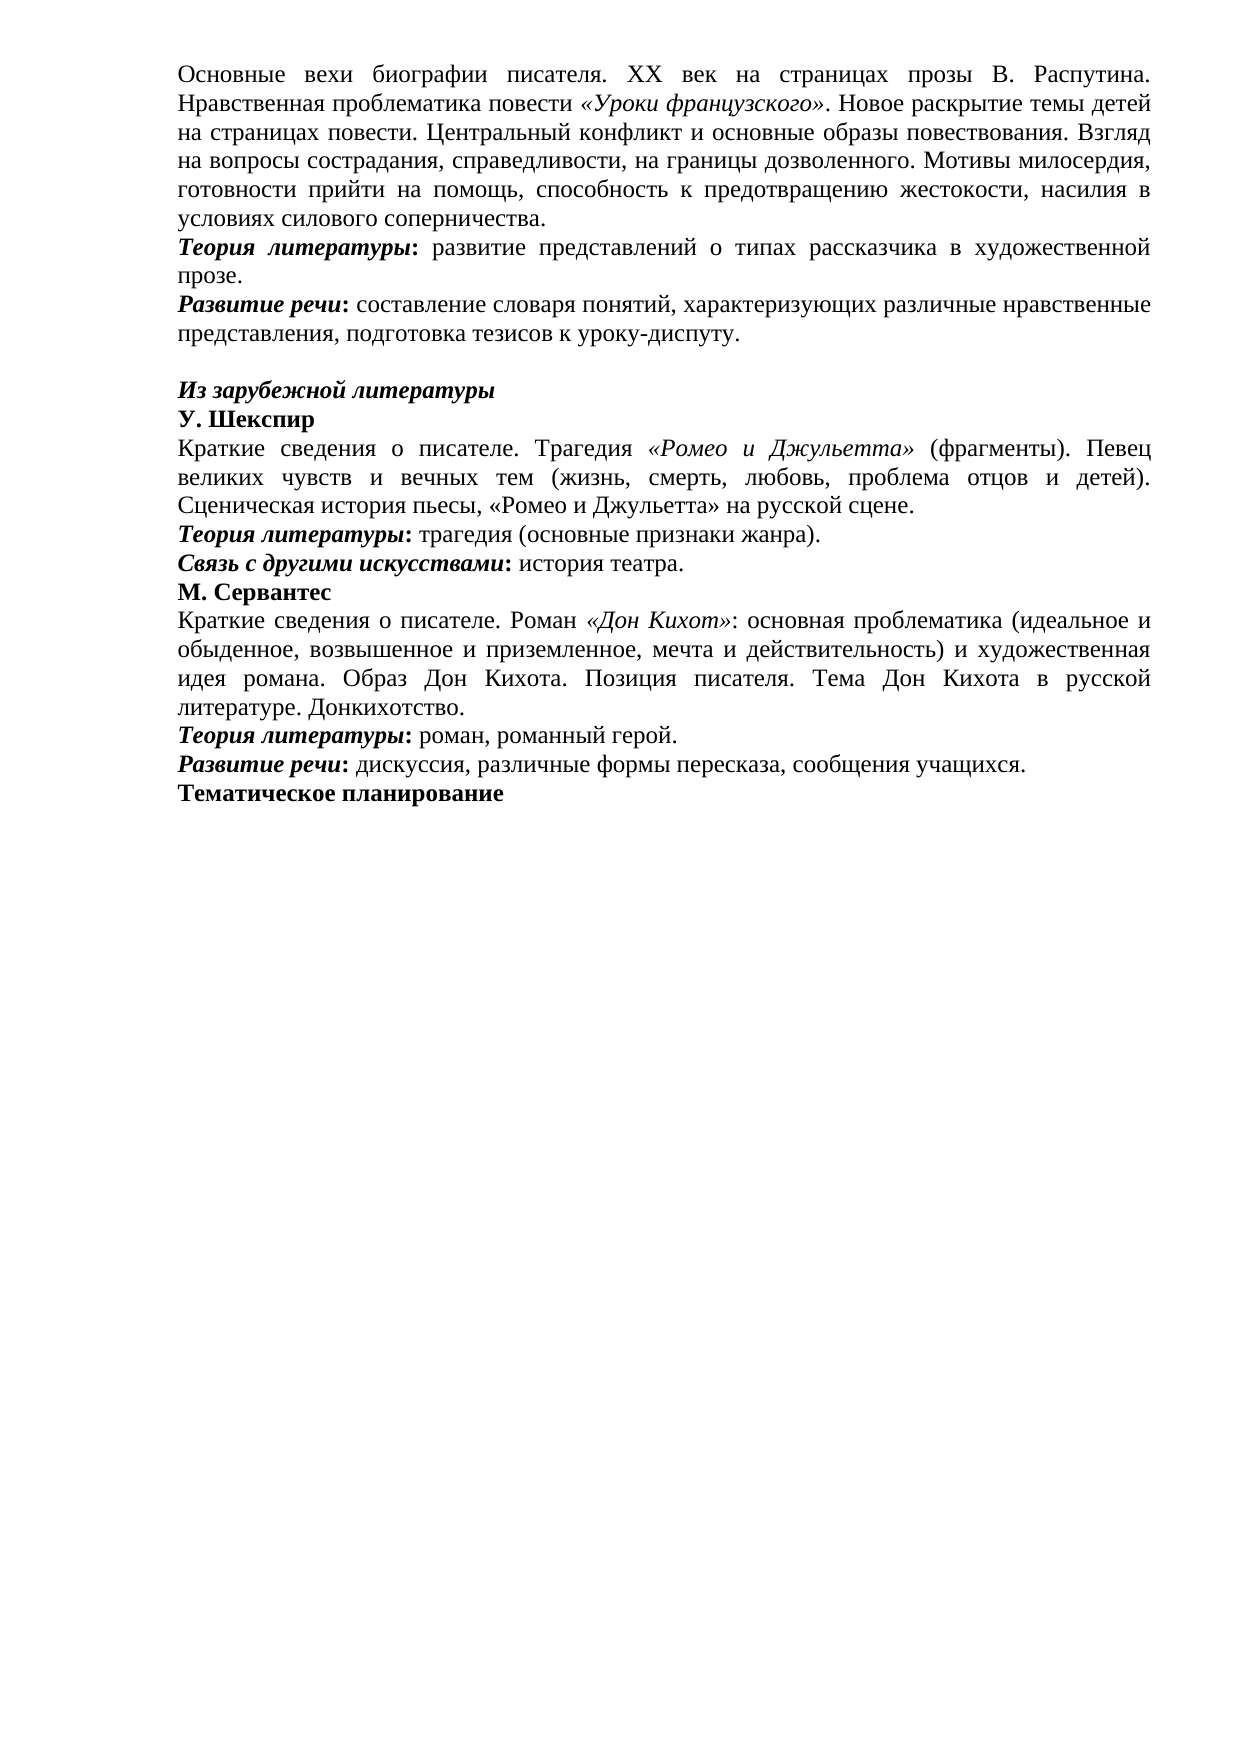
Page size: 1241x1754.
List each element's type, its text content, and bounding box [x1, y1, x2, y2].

text У. Шекспир [177, 404, 1152, 433]
text Краткие сведения о писателе. Трагедия «Ромео и Джульетта» (фрагменты). Певец великих чувств и вечных тем (жизнь, смерть, любовь, проблема отцов и детей). Сценическая история пьесы, «Ромео и Джульетта» на русской сцене. [177, 433, 1152, 519]
text Развитие речи: составление словаря понятий, характеризующих различные нравственные представления, подготовка тезисов к уроку-диспуту. [177, 289, 1152, 347]
text М. Сервантес [177, 577, 1152, 605]
text Развитие речи: дискуссия, различные формы пересказа, сообщения учащихся. [177, 749, 1152, 778]
text Теория литературы: развитие представлений о типах рассказчика в художественной прозе. [177, 232, 1152, 289]
text Из зарубежной литературы [177, 375, 1152, 404]
text Основные вехи биографии писателя. XX век на страницах прозы В. Распутина. Нравственная проблематика повести «Уроки французского». Новое раскрытие темы детей на страницах повести. Центральный конфликт и основные образы повествования. Взгляд на вопросы сострадания, справедливости, на границы дозволенного. Мотивы милосердия, готовности прийти на помощь, способность к предотвращению жестокости, насилия в условиях силового соперничества. [177, 59, 1152, 232]
text Теория литературы: трагедия (основные признаки жанра). [177, 519, 1152, 548]
text Связь с другими искусствами: история театра. [177, 548, 1152, 577]
text Тематическое планирование [177, 778, 1152, 807]
text Теория литературы: роман, романный герой. [177, 720, 1152, 749]
text Краткие сведения о писателе. Роман «Дон Кихот»: основная проблематика (идеальное и обыденное, возвышенное и приземленное, мечта и действительность) и художественная идея романа. Образ Дон Кихота. Позиция писателя. Тема Дон Кихота в русской литературе. Донкихотство. [177, 605, 1152, 720]
